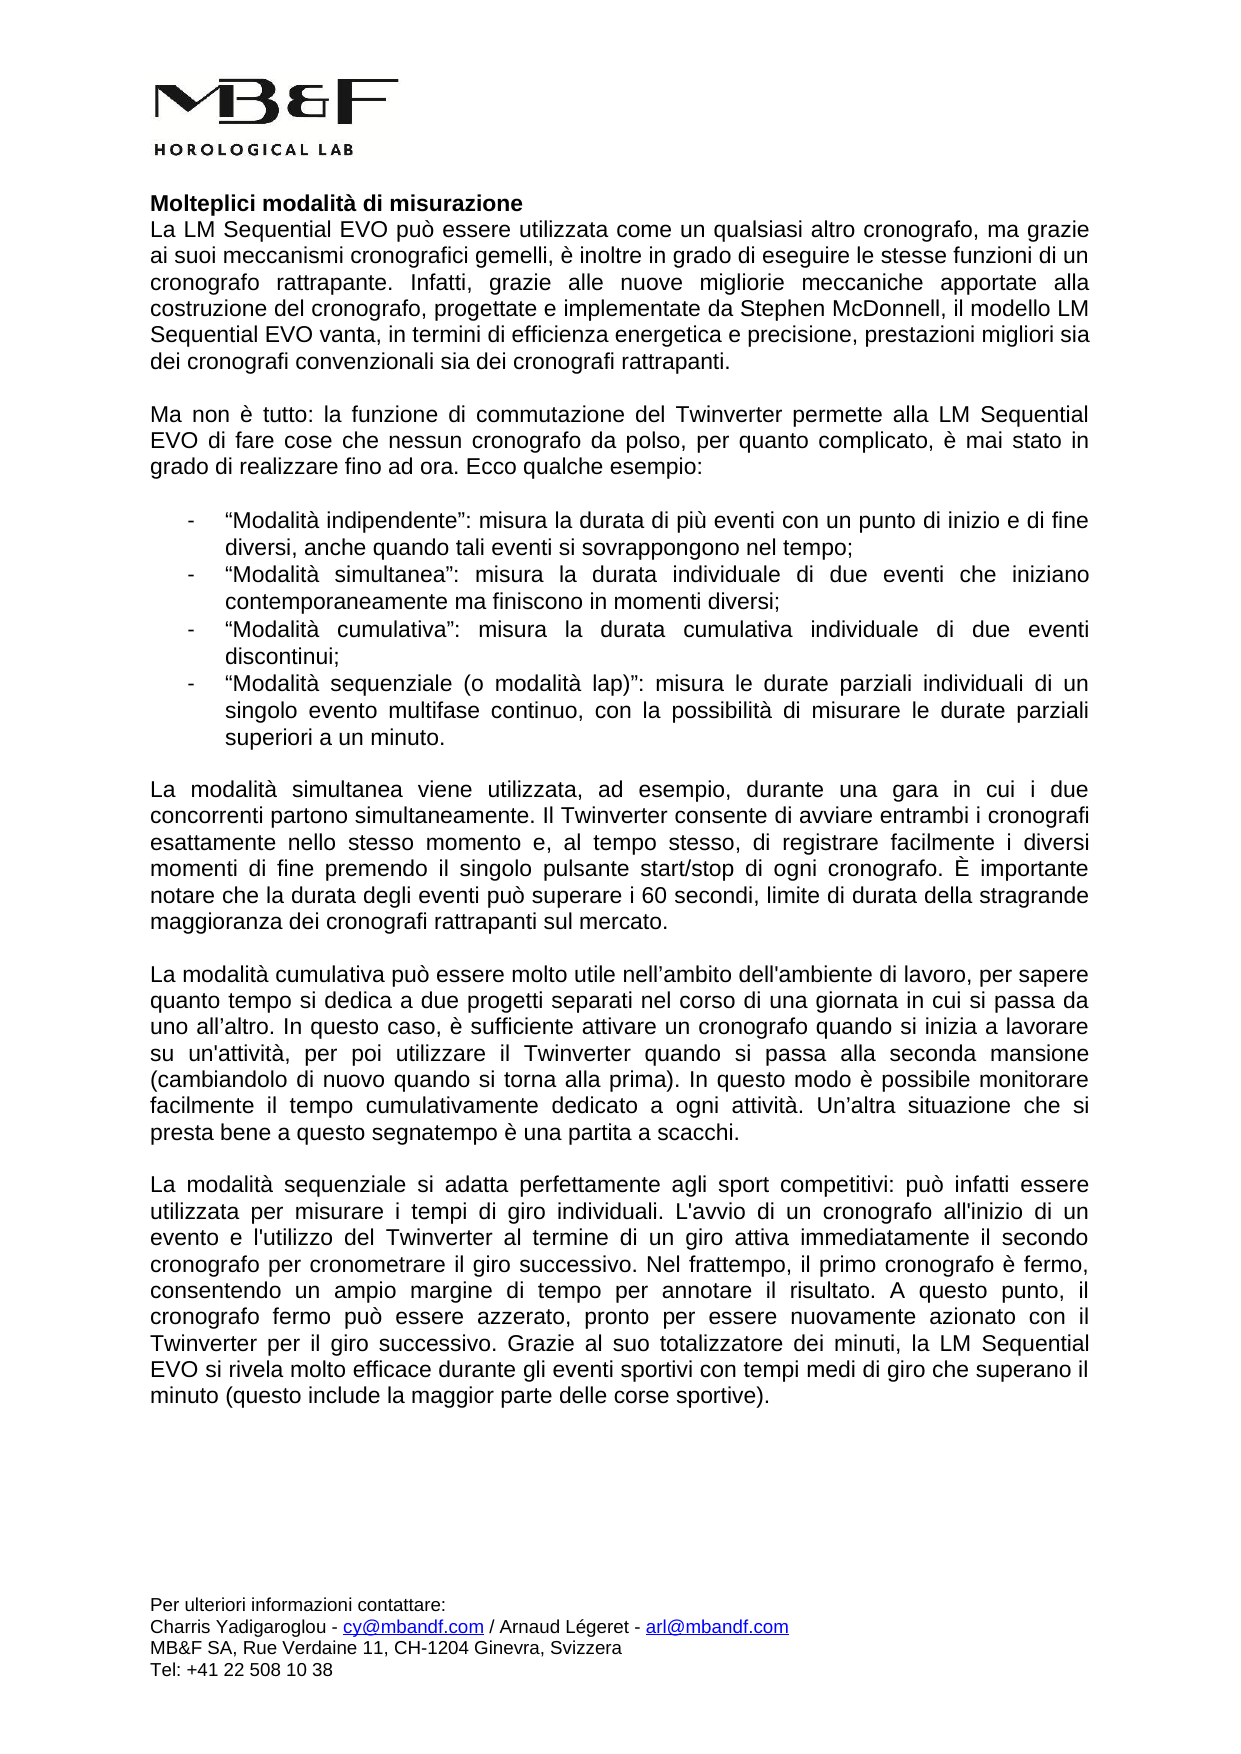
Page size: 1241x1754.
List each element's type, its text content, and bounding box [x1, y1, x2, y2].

list “Modalità indipendente”: misura la durata di più eventi con un punto di inizio e di fine diversi, anche quando tali eventi si sovrappongono nel tempo; [187, 506, 1090, 560]
text Ma non è tutto: la funzione di commutazione del Twinverter permette alla LM Sequential EVO di fare cose che nessun cronografo da polso, per quanto complicato, è mai stato in grado di realizzare fino ad ora. Ecco qualche esempio: [150, 401, 1090, 479]
list “Modalità simultanea”: misura la durata individuale di due eventi che iniziano contemporaneamente ma finiscono in momenti diversi; [187, 560, 1090, 615]
list “Modalità cumulativa”: misura la durata cumulativa individuale di due eventi discontinui; [187, 615, 1090, 669]
text La modalità sequenziale si adatta perfettamente agli sport competitivi: può infatti essere utilizzata per misurare i tempi di giro individuali. L'avvio di un cronografo all'inizio di un evento e l'utilizzo del Twinverter al termine di un giro attiva immediatamente il secondo cronografo per cronometrare il giro successivo. Nel frattempo, il primo cronografo è fermo, consentendo un ampio margine di tempo per annotare il risultato. A questo punto, il cronografo fermo può essere azzerato, pronto per essere nuovamente azionato con il Twinverter per il giro successivo. Grazie al suo totalizzatore dei minuti, la LM Sequential EVO si rivela molto efficace durante gli eventi sportivi con tempi medi di giro che superano il minuto (questo include la maggior parte delle corse sportive). [150, 1171, 1090, 1409]
list “Modalità sequenziale (o modalità lap)”: misura le durate parziali individuali di un singolo evento multifase continuo, con la possibilità di misurare le durate parziali superiori a un minuto. [187, 669, 1090, 750]
text La LM Sequential EVO può essere utilizzata come un qualsiasi altro cronografo, ma grazie ai suoi meccanismi cronografici gemelli, è inoltre in grado di eseguire le stesse funzioni di un cronografo rattrapante. Infatti, grazie alle nuove migliorie meccaniche apportate alla costruzione del cronografo, progettate e implementate da Stephen McDonnell, il modello LM Sequential EVO vanta, in termini di efficienza energetica e precisione, prestazioni migliori sia dei cronografi convenzionali sia dei cronografi rattrapanti. [150, 216, 1090, 374]
text Molteplici modalità di misurazione [150, 190, 1090, 216]
text La modalità simultanea viene utilizzata, ad esempio, durante una gara in cui i due concorrenti partono simultaneamente. Il Twinverter consente di avviare entrambi i cronografi esattamente nello stesso momento e, al tempo stesso, di registrare facilmente i diversi momenti di fine premendo il singolo pulsante start/stop di ogni cronografo. È importante notare che la durata degli eventi può superare i 60 secondi, limite di durata della stragrande maggioranza dei cronografi rattrapanti sul mercato. [150, 776, 1090, 934]
text La modalità cumulativa può essere molto utile nell’ambito dell'ambiente di lavoro, per sapere quanto tempo si dedica a due progetti separati nel corso di una giornata in cui si passa da uno all’altro. In questo caso, è sufficiente attivare un cronografo quando si inizia a lavorare su un'attività, per poi utilizzare il Twinverter quando si passa alla seconda mansione (cambiandolo di nuovo quando si torna alla prima). In questo modo è possibile monitorare facilmente il tempo cumulativamente dedicato a ogni attività. Un’altra situazione che si presta bene a questo segnatempo è una partita a scacchi. [150, 961, 1090, 1145]
picture [150, 73, 403, 160]
